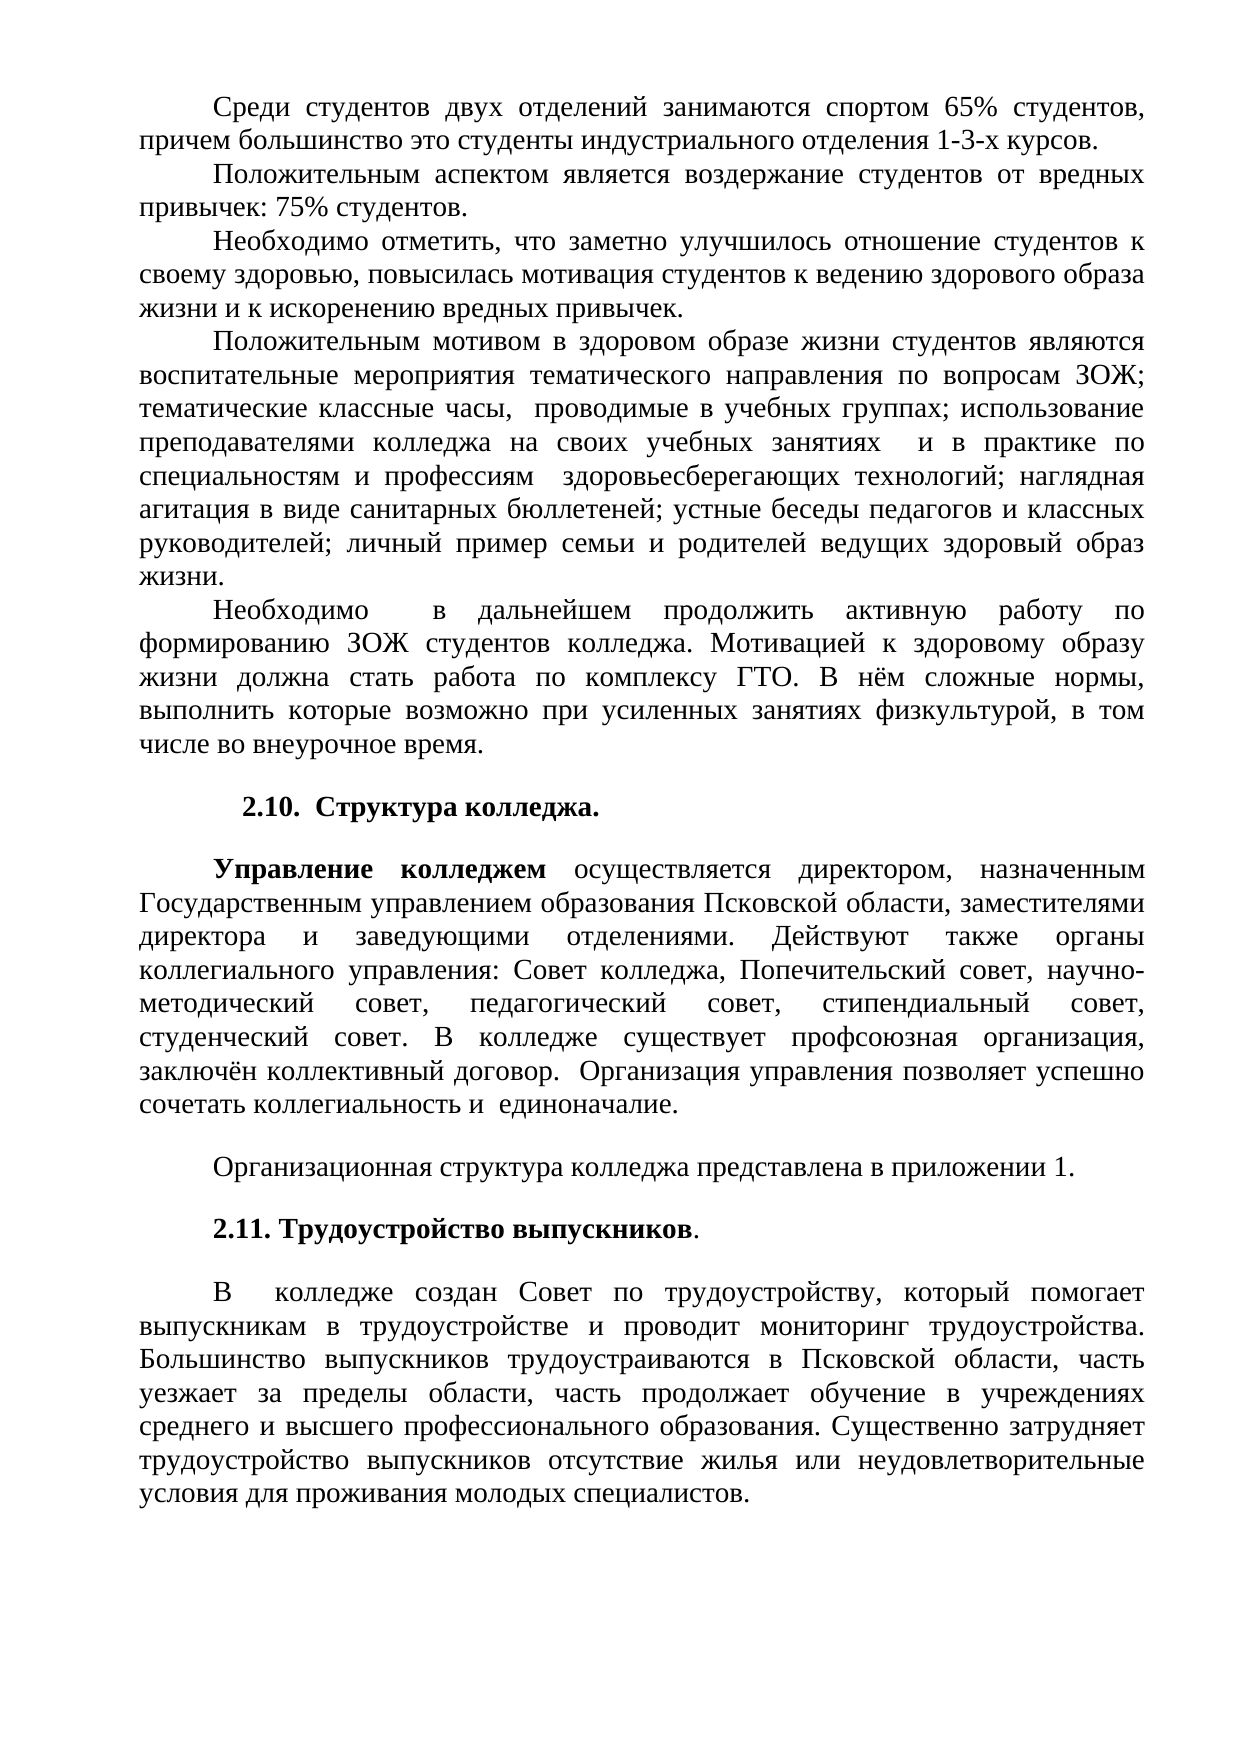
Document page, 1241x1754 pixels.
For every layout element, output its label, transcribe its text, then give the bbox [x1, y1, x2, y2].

text Необходимо отметить, что заметно улучшилось отношение студентов к своему здоровью, повысилась мотивация студентов к ведению здорового образа жизни и к искоренению вредных привычек. [139, 223, 1146, 323]
text 2.10. Структура колледжа. [139, 789, 1146, 822]
text Положительным мотивом в здоровом образе жизни студентов являются воспитательные мероприятия тематического направления по вопросам ЗОЖ; тематические классные часы, проводимые в учебных группах; использование преподавателями колледжа на своих учебных занятиях и в практике по специальностям и профессиям здоровьесберегающих технологий; наглядная агитация в виде санитарных бюллетеней; устные беседы педагогов и классных руководителей; личный пример семьи и родителей ведущих здоровый образ жизни. [139, 323, 1146, 592]
text Необходимо в дальнейшем продолжить активную работу по формированию ЗОЖ студентов колледжа. Мотивацией к здоровому образу жизни должна стать работа по комплексу ГТО. В нём сложные нормы, выполнить которые возможно при усиленных занятиях физкультурой, в том числе во внеурочное время. [139, 592, 1146, 759]
text Управление колледжем осуществляется директором, назначенным Государственным управлением образования Псковской области, заместителями директора и заведующими отделениями. Действуют также органы коллегиального управления: Совет колледжа, Попечительский совет, научно-методический совет, педагогический совет, стипендиальный совет, студенческий совет. В колледже существует профсоюзная организация, заключён коллективный договор. Организация управления позволяет успешно сочетать коллегиальность и единоначалие. [139, 851, 1146, 1120]
text В колледже создан Совет по трудоустройству, который помогает выпускникам в трудоустройстве и проводит мониторинг трудоустройства. Большинство выпускников трудоустраиваются в Псковской области, часть уезжает за пределы области, часть продолжает обучение в учреждениях среднего и высшего профессионального образования. Существенно затрудняет трудоустройство выпускников отсутствие жилья или неудовлетворительные условия для проживания молодых специалистов. [139, 1274, 1146, 1509]
text 2.11. Трудоустройство выпускников. [139, 1212, 1146, 1245]
text Положительным аспектом является воздержание студентов от вредных привычек: 75% студентов. [139, 156, 1146, 223]
text Организационная структура колледжа представлена в приложении 1. [139, 1149, 1146, 1182]
text Среди студентов двух отделений занимаются спортом 65% студентов, причем большинство это студенты индустриального отделения 1-3-х курсов. [139, 89, 1146, 156]
